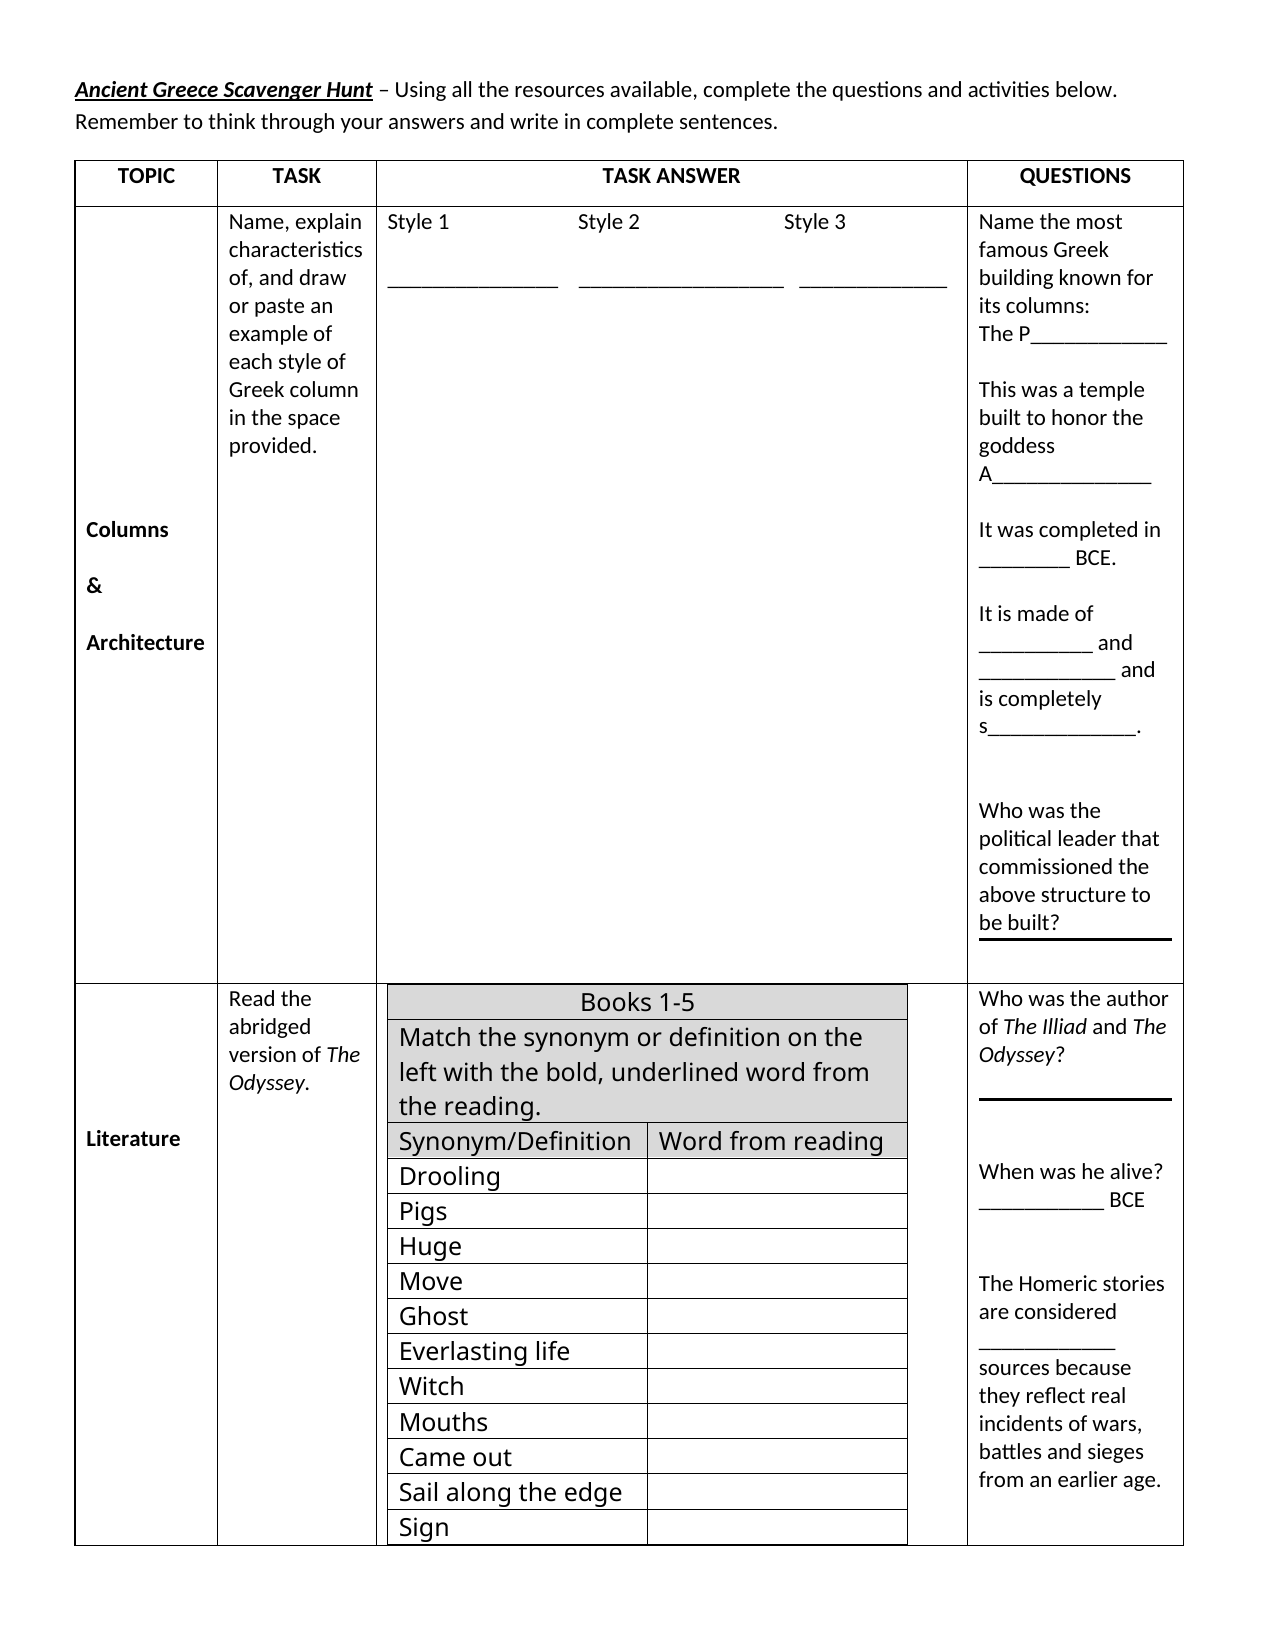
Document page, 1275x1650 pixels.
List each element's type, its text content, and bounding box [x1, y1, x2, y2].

table_cell [648, 1229, 907, 1263]
table_cell [648, 1474, 907, 1509]
table_cell [648, 1510, 907, 1544]
table_cell Style 1 Style 2 Style 3 _______________ __________________ _____________ [377, 207, 967, 983]
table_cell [218, 984, 376, 1544]
table_cell [648, 1159, 907, 1193]
table_header TASK [218, 161, 376, 206]
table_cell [968, 984, 1183, 1544]
table_header TASK ANSWER [377, 161, 967, 206]
table_cell Literature [76, 984, 217, 1544]
table_cell Columns & Architecture [76, 207, 217, 983]
table_header QUESTIONS [968, 161, 1183, 206]
table_cell [388, 1439, 647, 1473]
table_cell [388, 1264, 647, 1298]
table_cell [388, 1299, 647, 1333]
table_cell [388, 1334, 647, 1368]
table_cell [648, 1194, 907, 1228]
table_header TOPIC [76, 161, 217, 206]
text Ancient Greece Scavenger Hunt – Using all the resources available, complete the questions and activities below. Remember to think through your answers and write in complete sentences. [75, 75, 1200, 135]
table_cell Name the most famous Greek building known for its columns: The P____________ This was a temple built to honor the goddess A______________ It was completed in ________ BCE. It is made of __________ and ____________ and is completely s_____________. Who was the political leader that commissioned the above structure to be built? [968, 207, 1183, 983]
table_cell [388, 1159, 647, 1193]
table_cell [648, 1264, 907, 1298]
table_cell [908, 984, 967, 1544]
table_cell [388, 1510, 647, 1544]
table_cell [648, 1439, 907, 1473]
table_cell [648, 1369, 907, 1403]
table_cell [388, 1474, 647, 1509]
table_cell Name, explain characteristics of, and draw or paste an example of each style of Greek column in the space provided. [218, 207, 376, 983]
table_cell [648, 1334, 907, 1368]
table_cell [388, 1369, 647, 1403]
table_cell [377, 984, 387, 1544]
table_cell [648, 1299, 907, 1333]
table_cell [388, 1194, 647, 1228]
table_cell [648, 1404, 907, 1438]
table_cell [388, 1404, 647, 1438]
table_cell [388, 1229, 647, 1263]
